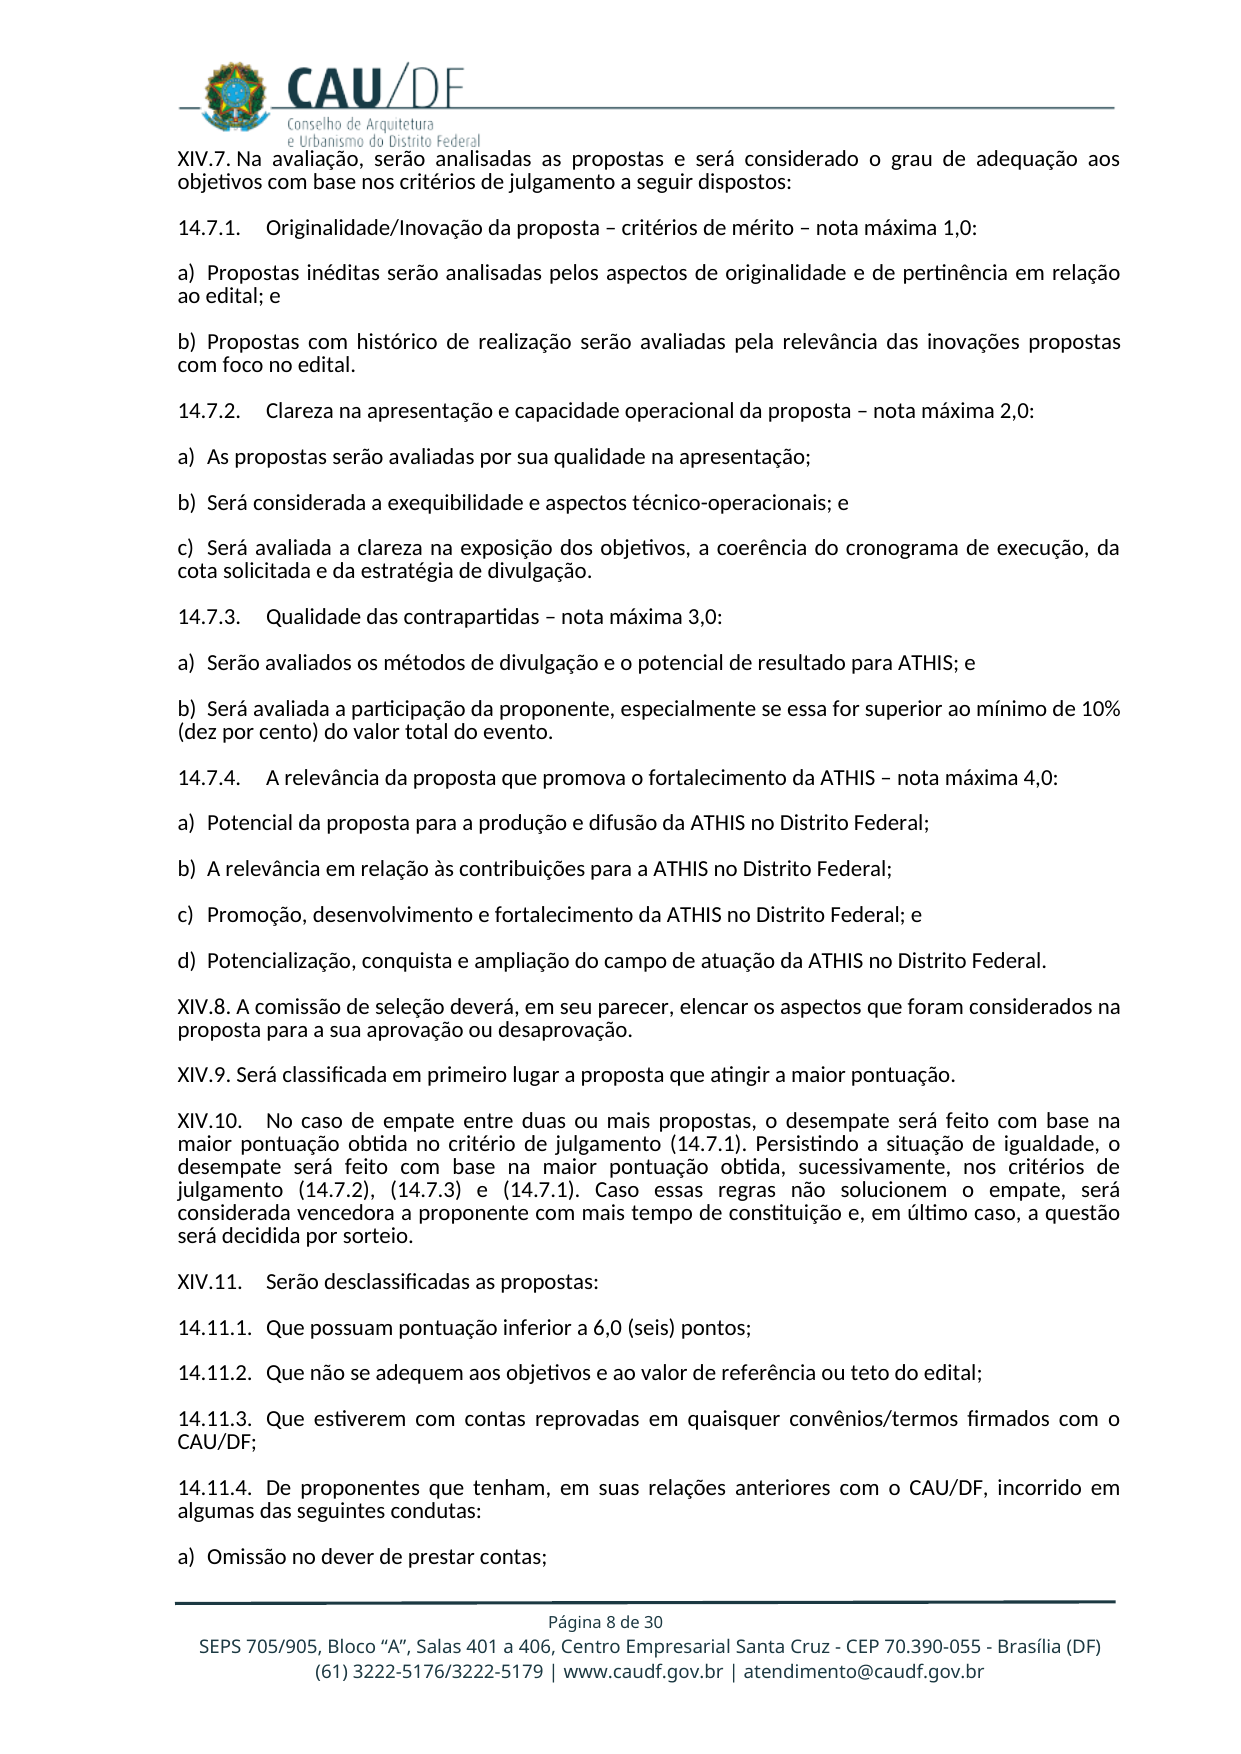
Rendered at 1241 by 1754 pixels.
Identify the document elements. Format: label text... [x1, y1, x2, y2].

list Serão avaliados os métodos de divulgação e o potencial de resultado para ATHIS; e [177, 653, 1122, 676]
list Propostas inéditas serão analisadas pelos aspectos de originalidade e de pertinência em relação ao edital; e [177, 264, 1122, 309]
list Potencialização, conquista e ampliação do campo de atuação da ATHIS no Distrito Federal. [177, 951, 1122, 974]
list Será considerada a exequibilidade e aspectos técnico-operacionais; e [177, 493, 1122, 516]
list Será avaliada a clareza na exposição dos objetivos, a coerência do cronograma de execução, da cota solicitada e da estratégia de divulgação. [177, 539, 1122, 584]
list Será classificada em primeiro lugar a proposta que atingir a maior pontuação. [177, 1066, 1122, 1089]
list Clareza na apresentação e capacidade operacional da proposta – nota máxima 2,0: [177, 401, 1122, 424]
list A comissão de seleção deverá, em seu parecer, elencar os aspectos que foram considerados na proposta para a sua aprovação ou desaprovação. [177, 997, 1122, 1043]
list As propostas serão avaliadas por sua qualidade na apresentação; [177, 447, 1122, 470]
list Que estiverem com contas reprovadas em quaisquer convênios/termos firmados com o CAU/DF; [177, 1409, 1122, 1455]
list Será avaliada a participação da proponente, especialmente se essa for superior ao mínimo de 10% (dez por cento) do valor total do evento. [177, 699, 1122, 745]
list Omissão no dever de prestar contas; [177, 1547, 1122, 1570]
list Que possuam pontuação inferior a 6,0 (seis) pontos; [177, 1318, 1122, 1341]
list Originalidade/Inovação da proposta – critérios de mérito – nota máxima 1,0: [177, 218, 1122, 241]
list Propostas com histórico de realização serão avaliadas pela relevância das inovações propostas com foco no edital. [177, 332, 1122, 378]
list Qualidade das contrapartidas – nota máxima 3,0: [177, 607, 1122, 630]
list De proponentes que tenham, em suas relações anteriores com o CAU/DF, incorrido em algumas das seguintes condutas: [177, 1478, 1122, 1524]
list Que não se adequem aos objetivos e ao valor de referência ou teto do edital; [177, 1364, 1122, 1387]
list A relevância da proposta que promova o fortalecimento da ATHIS – nota máxima 4,0: [177, 768, 1122, 791]
list Promoção, desenvolvimento e fortalecimento da ATHIS no Distrito Federal; e [177, 905, 1122, 928]
list Na avaliação, serão analisadas as propostas e será considerado o grau de adequação aos objetivos com base nos critérios de julgamento a seguir dispostos: [177, 149, 1122, 195]
list No caso de empate entre duas ou mais propostas, o desempate será feito com base na maior pontuação obtida no critério de julgamento (14.7.1). Persistindo a situação de igualdade, o desempate será feito com base na maior pontuação obtida, sucessivamente, nos critérios de julgamento (14.7.2), (14.7.3) e (14.7.1). Caso essas regras não solucionem o empate, será considerada vencedora a proponente com mais tempo de constituição e, em último caso, a questão será decidida por sorteio. [177, 1112, 1122, 1249]
list Potencial da proposta para a produção e difusão da ATHIS no Distrito Federal; [177, 814, 1122, 837]
list Serão desclassificadas as propostas: [177, 1272, 1122, 1295]
list A relevância em relação às contribuições para a ATHIS no Distrito Federal; [177, 859, 1122, 882]
